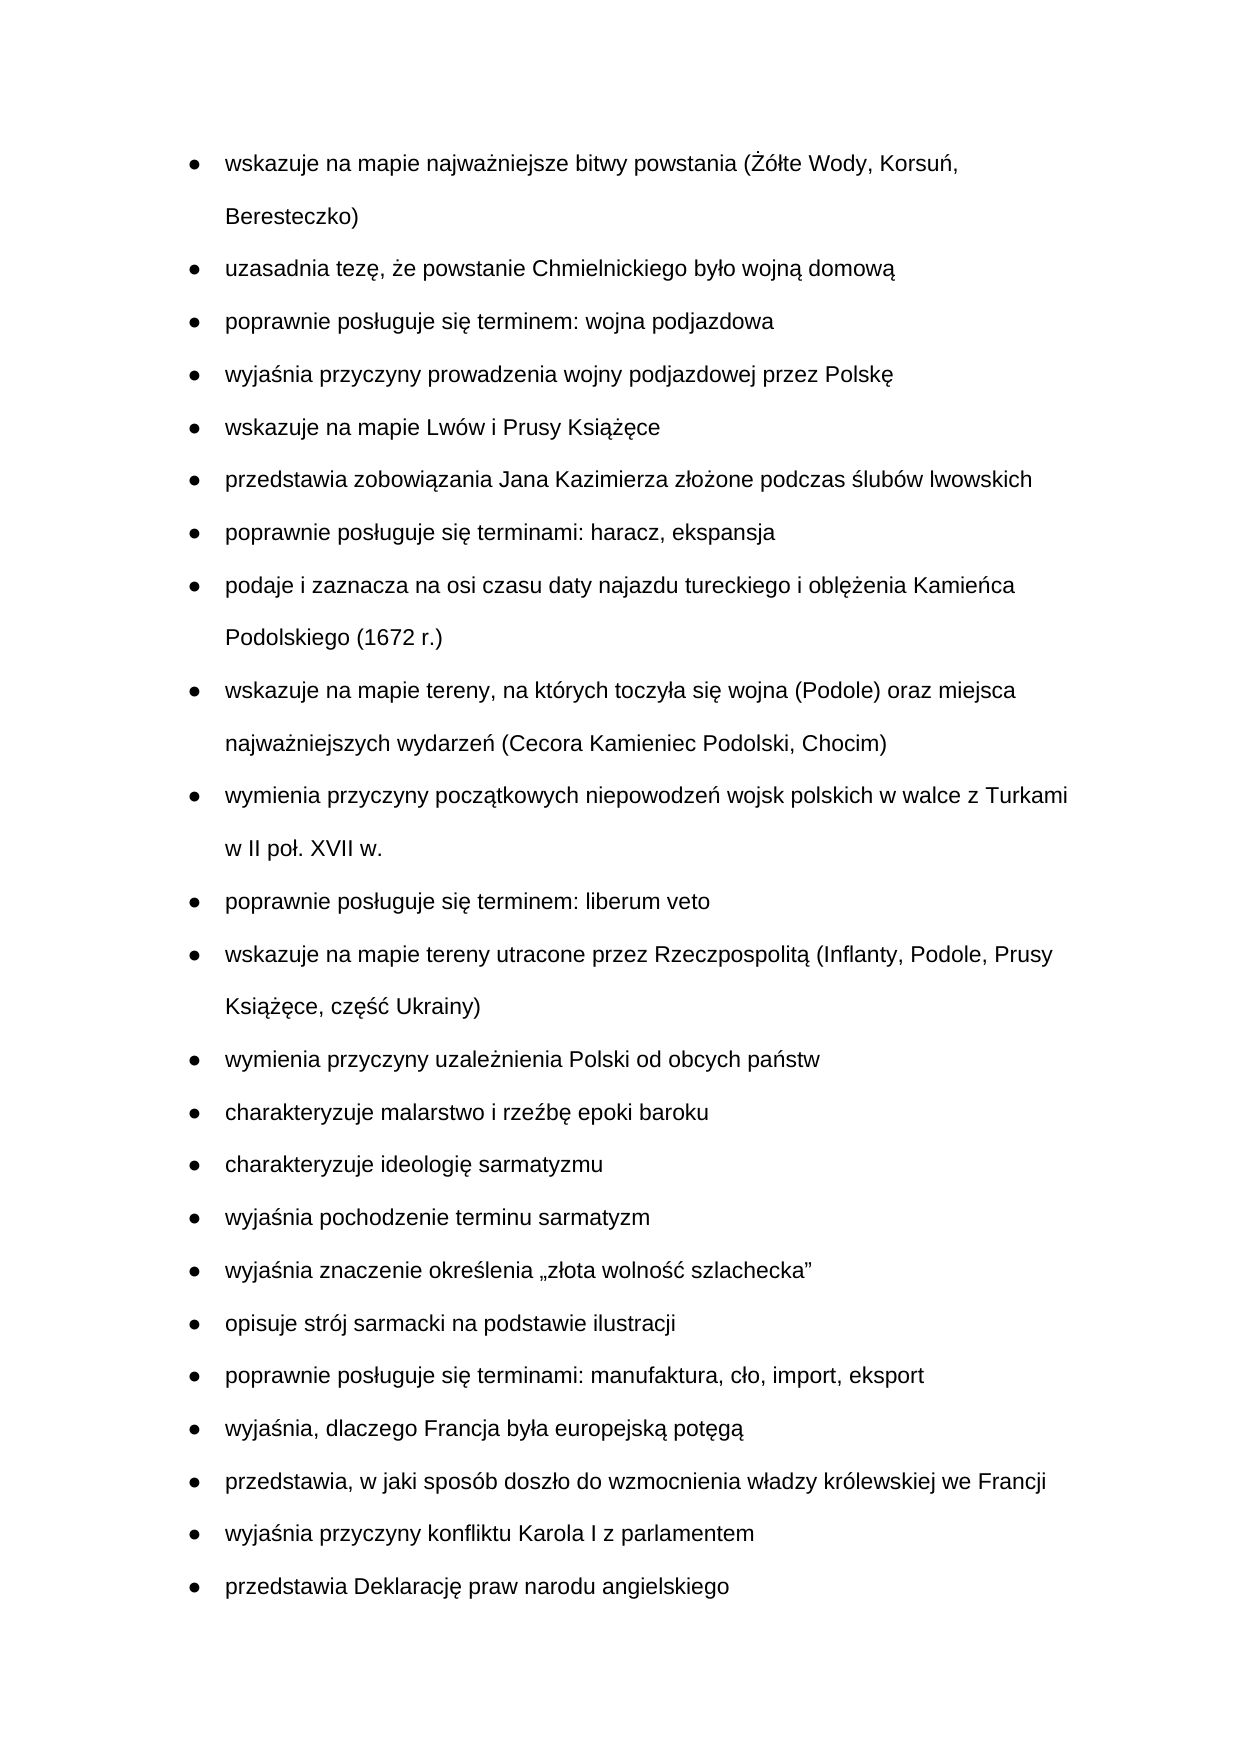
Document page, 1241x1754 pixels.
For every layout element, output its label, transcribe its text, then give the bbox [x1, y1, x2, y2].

list przedstawia Deklarację praw narodu angielskiego [187, 1573, 1090, 1599]
list przedstawia, w jaki sposób doszło do wzmocnienia władzy królewskiej we Francji [187, 1468, 1090, 1494]
list wyjaśnia znaczenie określenia „złota wolność szlachecka” [187, 1257, 1090, 1283]
list przedstawia zobowiązania Jana Kazimierza złożone podczas ślubów lwowskich [187, 466, 1090, 493]
list wyjaśnia, dlaczego Francja była europejską potęgą [187, 1415, 1090, 1441]
list uzasadnia tezę, że powstanie Chmielnickiego było wojną domową [187, 255, 1090, 282]
list wskazuje na mapie tereny utracone przez Rzeczpospolitą (Inflanty, Podole, Prusy Książęce, część Ukrainy) [187, 941, 1090, 1020]
list wyjaśnia pochodzenie terminu sarmatyzm [187, 1204, 1090, 1231]
list poprawnie posługuje się terminami: haracz, ekspansja [187, 519, 1090, 545]
list wskazuje na mapie tereny, na których toczyła się wojna (Podole) oraz miejsca najważniejszych wydarzeń (Cecora Kamieniec Podolski, Chocim) [187, 677, 1090, 756]
list wymienia przyczyny uzależnienia Polski od obcych państw [187, 1046, 1090, 1072]
list wyjaśnia przyczyny konfliktu Karola I z parlamentem [187, 1520, 1090, 1547]
list wskazuje na mapie Lwów i Prusy Książęce [187, 413, 1090, 440]
list charakteryzuje ideologię sarmatyzmu [187, 1151, 1090, 1178]
list poprawnie posługuje się terminem: liberum veto [187, 888, 1090, 914]
list poprawnie posługuje się terminami: manufaktura, cło, import, eksport [187, 1362, 1090, 1389]
list opisuje strój sarmacki na podstawie ilustracji [187, 1309, 1090, 1336]
list wskazuje na mapie najważniejsze bitwy powstania (Żółte Wody, Korsuń, Beresteczko) [187, 150, 1090, 229]
list wymienia przyczyny początkowych niepowodzeń wojsk polskich w walce z Turkami w II poł. XVII w. [187, 782, 1090, 862]
list poprawnie posługuje się terminem: wojna podjazdowa [187, 308, 1090, 334]
list wyjaśnia przyczyny prowadzenia wojny podjazdowej przez Polskę [187, 361, 1090, 387]
list charakteryzuje malarstwo i rzeźbę epoki baroku [187, 1099, 1090, 1125]
list podaje i zaznacza na osi czasu daty najazdu tureckiego i oblężenia Kamieńca Podolskiego (1672 r.) [187, 572, 1090, 651]
